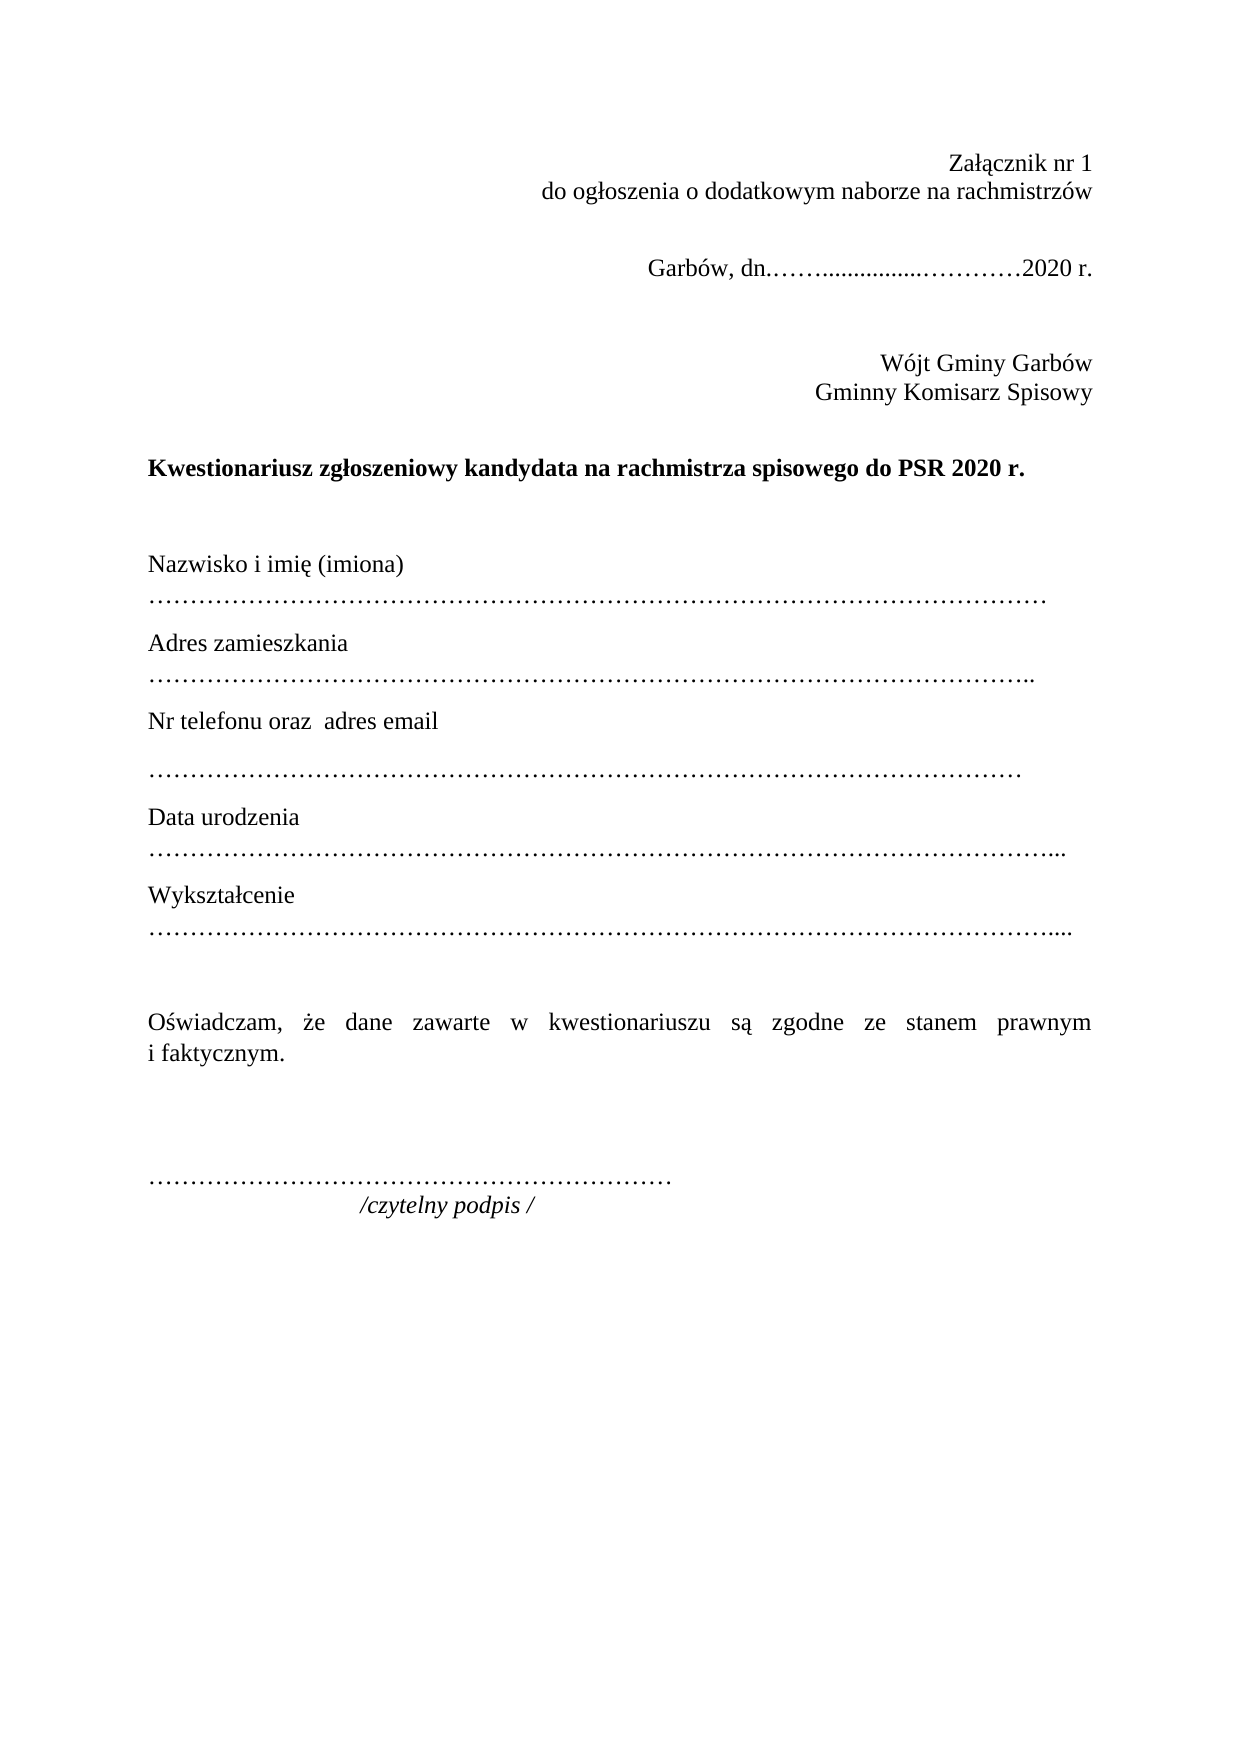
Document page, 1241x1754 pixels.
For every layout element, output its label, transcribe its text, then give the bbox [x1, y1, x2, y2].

text Załącznik nr 1 [148, 148, 1093, 176]
text Data urodzenia ………………………………………………………………………………………………... [148, 802, 1093, 862]
text Wykształcenie ……………………………………………………………………………………………….... [148, 881, 1093, 940]
text …………………………………………………………………………………………… [148, 754, 1093, 783]
text Nazwisko i imię (imiona) ……………………………………………………………………………………………… [148, 549, 1093, 609]
text /czytelny podpis / [148, 1190, 1093, 1219]
text Garbów, dn.……................…………2020 r. [148, 253, 1093, 282]
text ……………………………………………………… [148, 1133, 1093, 1190]
text Nr telefonu oraz adres email [148, 706, 1093, 735]
text Wójt Gminy Garbów [148, 348, 1093, 377]
text Gminny Komisarz Spisowy [148, 377, 1093, 406]
text do ogłoszenia o dodatkowym naborze na rachmistrzów [148, 176, 1093, 205]
text Adres zamieszkania …………………………………………………………………………………………….. [148, 628, 1093, 687]
text Oświadczam, że dane zawarte w kwestionariuszu są zgodne ze stanem prawnym i faktycznym. [148, 1007, 1093, 1067]
text Kwestionariusz zgłoszeniowy kandydata na rachmistrza spisowego do PSR 2020 r. [148, 453, 1093, 482]
